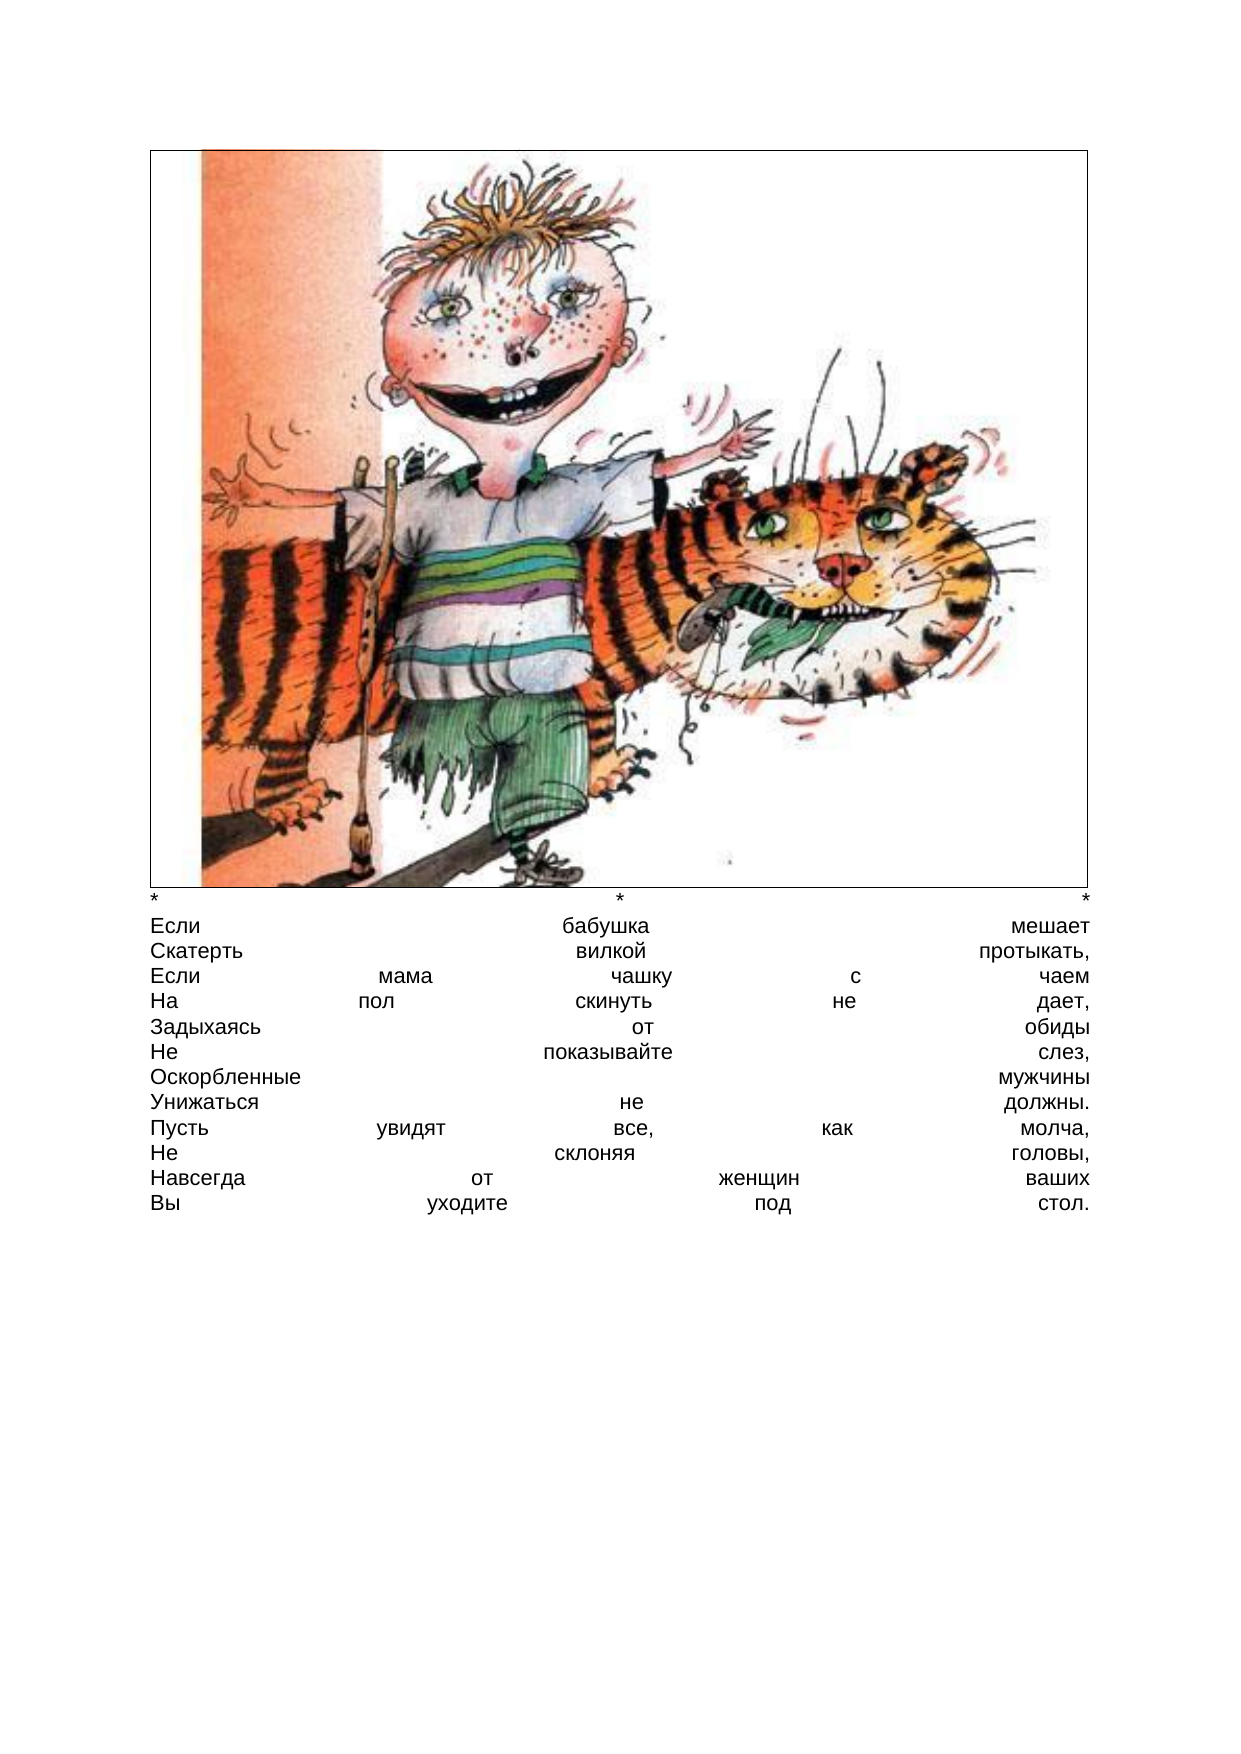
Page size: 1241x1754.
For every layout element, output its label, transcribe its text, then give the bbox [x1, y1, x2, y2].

picture [151, 151, 1087, 887]
